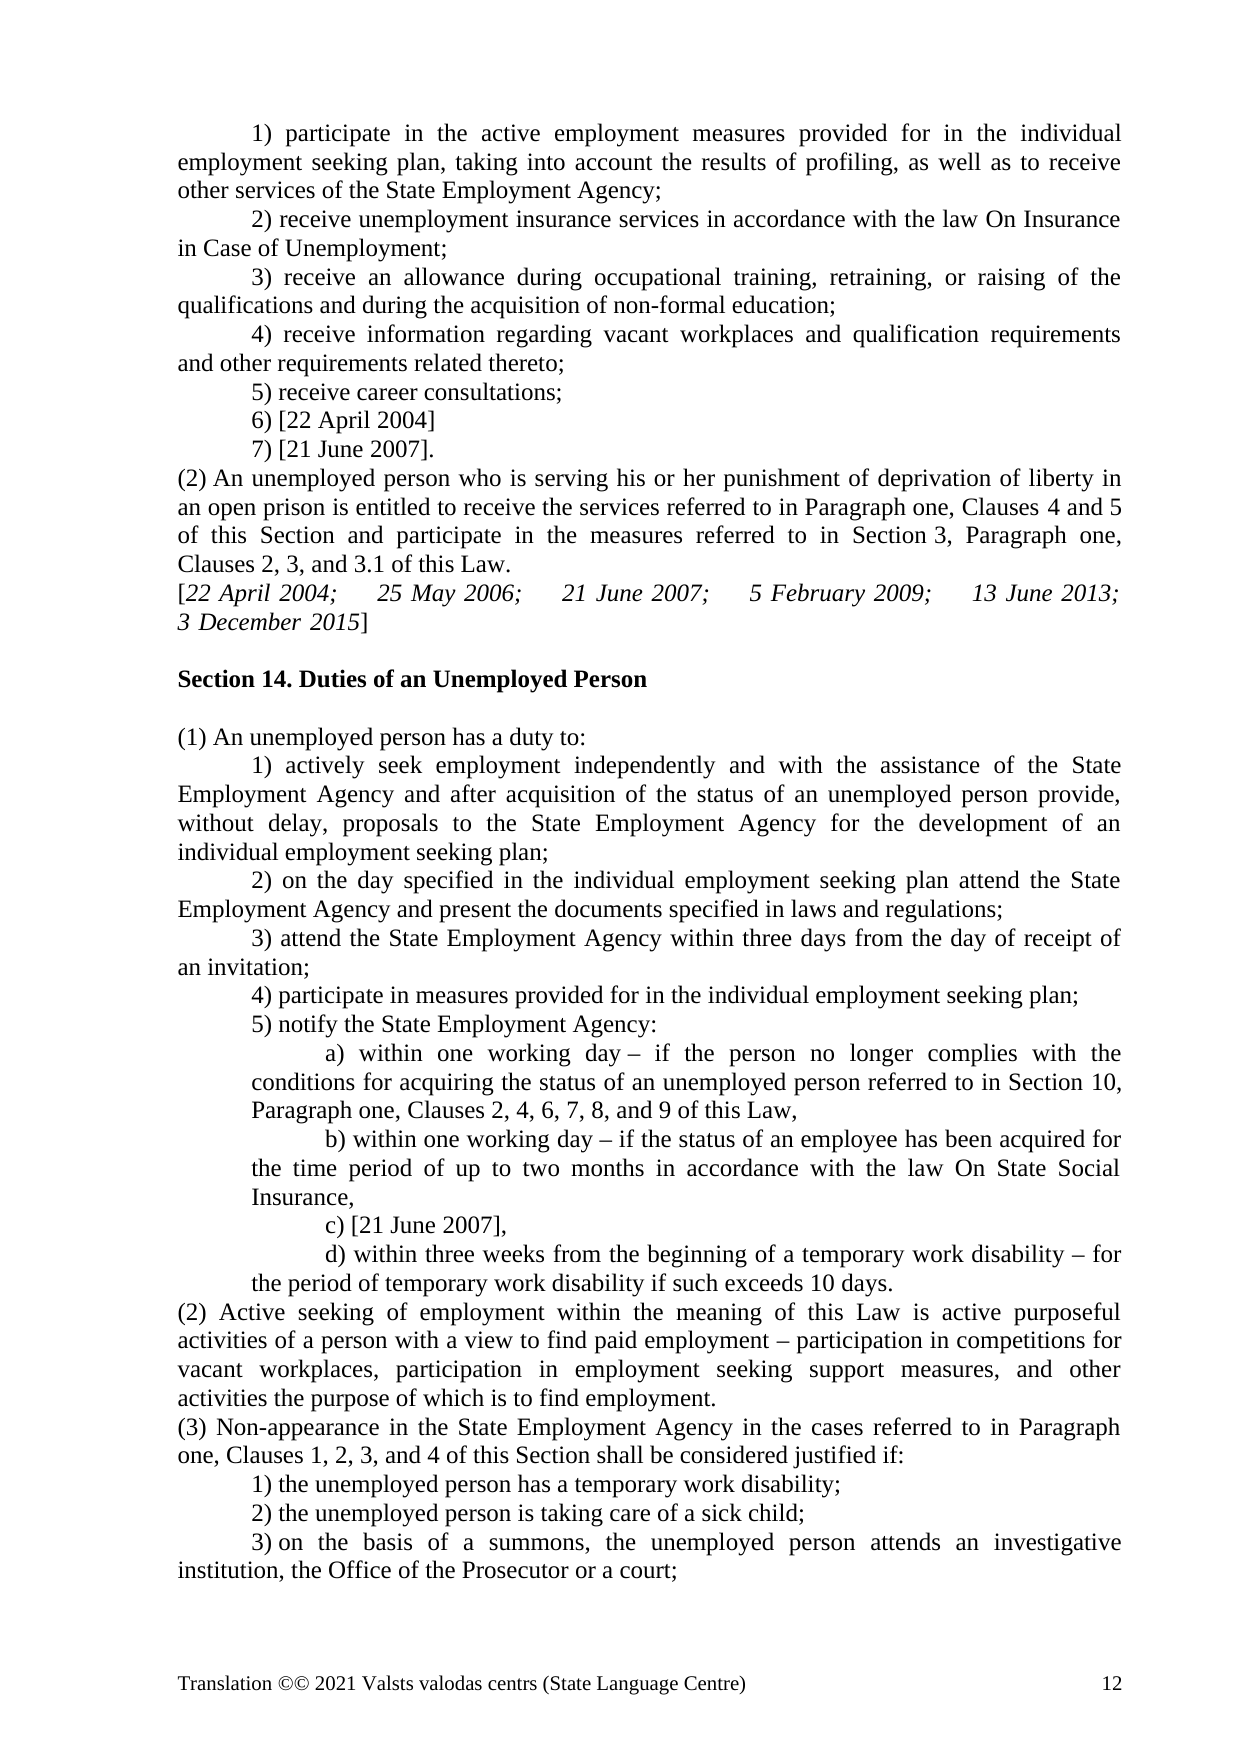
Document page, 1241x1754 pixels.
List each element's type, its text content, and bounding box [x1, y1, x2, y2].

text 1) actively seek employment independently and with the assistance of the State Employment Agency and after acquisition of the status of an unemployed person provide, without delay, proposals to the State Employment Agency for the development of an individual employment seeking plan; [177, 751, 1122, 866]
text 6) [22 April 2004] [177, 406, 1122, 434]
text c) [21 June 2007], [251, 1211, 1122, 1239]
text 2) receive unemployment insurance services in accordance with the law On Insurance in Case of Unemployment; [177, 204, 1122, 262]
text 2) the unemployed person is taking care of a sick child; [177, 1498, 1122, 1527]
text 5) notify the State Employment Agency: [177, 1009, 1122, 1038]
text 4) receive information regarding vacant workplaces and qualification requirements and other requirements related thereto; [177, 319, 1122, 377]
text 7) [21 June 2007]. [177, 434, 1122, 463]
text 4) participate in measures provided for in the individual employment seeking plan; [177, 981, 1122, 1009]
text 3) attend the State Employment Agency within three days from the day of receipt of an invitation; [177, 923, 1122, 981]
text Section 14. Duties of an Unemployed Person [177, 664, 1122, 693]
text 3) on the basis of a summons, the unemployed person attends an investigative institution, the Office of the Prosecutor or a court; [177, 1527, 1122, 1584]
text (1) An unemployed person has a duty to: [177, 722, 1122, 751]
text (3) Non-appearance in the State Employment Agency in the cases referred to in Paragraph one, Clauses 1, 2, 3, and 4 of this Section shall be considered justified if: [177, 1412, 1122, 1469]
text 2) on the day specified in the individual employment seeking plan attend the State Employment Agency and present the documents specified in laws and regulations; [177, 866, 1122, 923]
text d) within three weeks from the beginning of a temporary work disability – for the period of temporary work disability if such exceeds 10 days. [251, 1239, 1122, 1297]
text b) within one working day – if the status of an employee has been acquired for the time period of up to two months in accordance with the law On State Social Insurance, [251, 1124, 1122, 1211]
text 1) participate in the active employment measures provided for in the individual employment seeking plan, taking into account the results of profiling, as well as to receive other services of the State Employment Agency; [177, 118, 1122, 204]
text 3) receive an allowance during occupational training, retraining, or raising of the qualifications and during the acquisition of non-formal education; [177, 262, 1122, 319]
text a) within one working day – if the person no longer complies with the conditions for acquiring the status of an unemployed person referred to in Section 10, Paragraph one, Clauses 2, 4, 6, 7, 8, and 9 of this Law, [251, 1038, 1122, 1124]
text (2) Active seeking of employment within the meaning of this Law is active purposeful activities of a person with a view to find paid employment – participation in competitions for vacant workplaces, participation in employment seeking support measures, and other activities the purpose of which is to find employment. [177, 1297, 1122, 1412]
text 5) receive career consultations; [177, 377, 1122, 406]
text [22 April 2004; 25 May 2006; 21 June 2007; 5 February 2009; 13 June 2013; 3 December 2015] [177, 578, 1122, 636]
text 1) the unemployed person has a temporary work disability; [177, 1469, 1122, 1498]
text (2) An unemployed person who is serving his or her punishment of deprivation of liberty in an open prison is entitled to receive the services referred to in Paragraph one, Clauses 4 and 5 of this Section and participate in the measures referred to in Section 3, Paragraph one, Clauses 2, 3, and 3.1 of this Law. [177, 463, 1122, 578]
